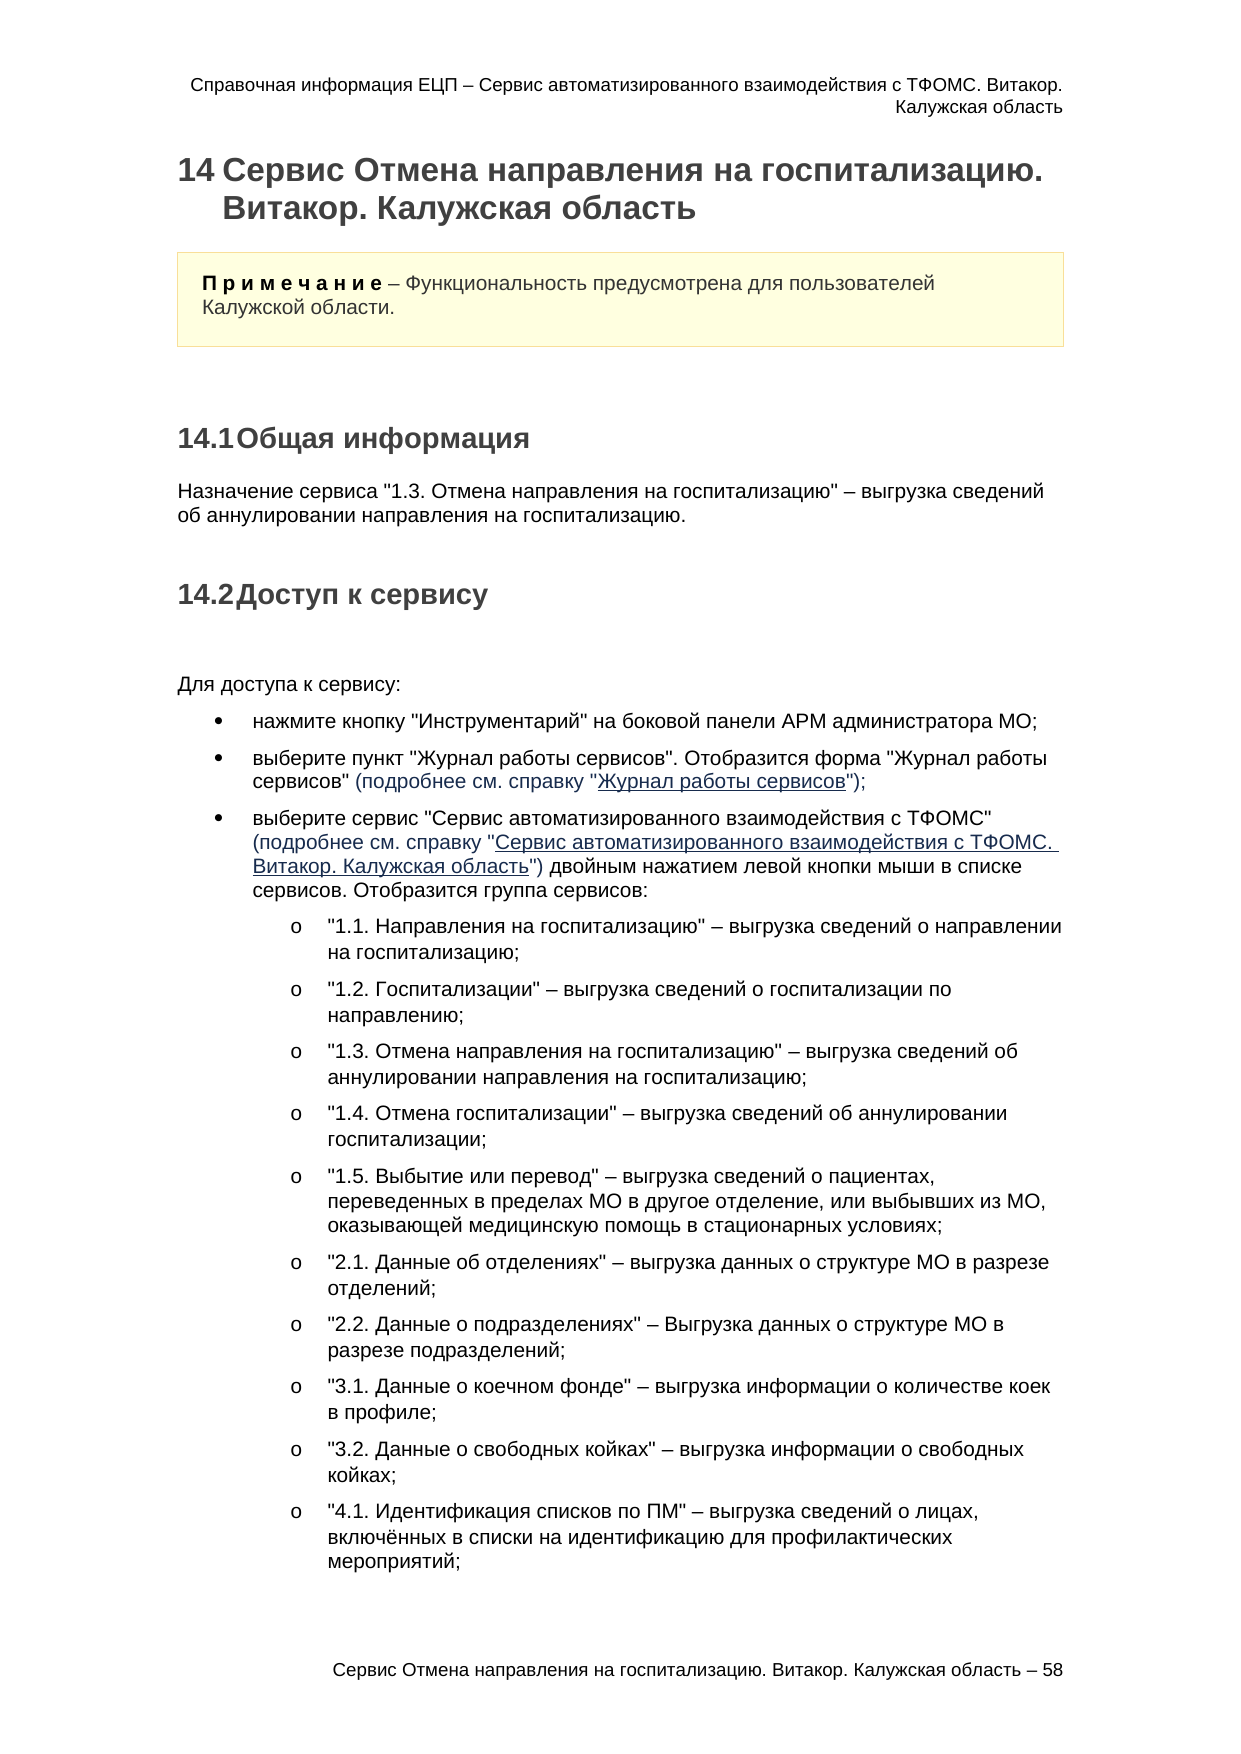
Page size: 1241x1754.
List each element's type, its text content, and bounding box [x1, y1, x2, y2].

list "1.5. Выбытие или перевод" – выгрузка сведений о пациентах, переведенных в пределах МО в другое отделение, или выбывших из МО, оказывающей медицинскую помощь в стационарных условиях; [290, 1163, 1063, 1237]
list "4.1. Идентификация списков по ПМ" – выгрузка сведений о лицах, включённых в списки на идентификацию для профилактических мероприятий; [290, 1499, 1063, 1573]
list "1.4. Отмена госпитализации" – выгрузка сведений об аннулировании госпитализации; [290, 1101, 1063, 1151]
list "1.1. Направления на госпитализацию" – выгрузка сведений о направлении на госпитализацию; [290, 914, 1063, 964]
text Для доступа к сервису: [177, 672, 1063, 696]
list нажмите кнопку "Инструментарий" на боковой панели АРМ администратора МО; [215, 709, 1063, 733]
list "3.1. Данные о коечном фонде" – выгрузка информации о количестве коек в профиле; [290, 1374, 1063, 1424]
list выберите сервис "Сервис автоматизированного взаимодействия с ТФОМС" (подробнее см. справку "Сервис автоматизированного взаимодействия с ТФОМС. Витакор. Калужская область") двойным нажатием левой кнопки мыши в списке сервисов. Отобразится группа сервисов: [215, 806, 1063, 902]
list "2.2. Данные о подразделениях" – Выгрузка данных о структуре МО в разрезе подразделений; [290, 1312, 1063, 1362]
table_header П р и м е ч а н и е – Функциональность предусмотрена для пользователей Калужской области. [178, 253, 1063, 346]
subtitle Доступ к сервису [177, 577, 1063, 611]
list "3.2. Данные о свободных койках" – выгрузка информации о свободных койках; [290, 1437, 1063, 1486]
list выберите пункт "Журнал работы сервисов". Отобразится форма "Журнал работы сервисов" (подробнее см. справку "Журнал работы сервисов"); [215, 745, 1063, 793]
text Назначение сервиса "1.3. Отмена направления на госпитализацию" – выгрузка сведений об аннулировании направления на госпитализацию. [177, 479, 1063, 527]
list "2.1. Данные об отделениях" – выгрузка данных о структуре МО в разрезе отделений; [290, 1250, 1063, 1299]
list "1.2. Госпитализации" – выгрузка сведений о госпитализации по направлению; [290, 977, 1063, 1026]
subtitle Сервис Отмена направления на госпитализацию. Витакор. Калужская область [177, 150, 1063, 227]
subtitle Общая информация [177, 421, 1063, 454]
list "1.3. Отмена направления на госпитализацию" – выгрузка сведений об аннулировании направления на госпитализацию; [290, 1039, 1063, 1089]
